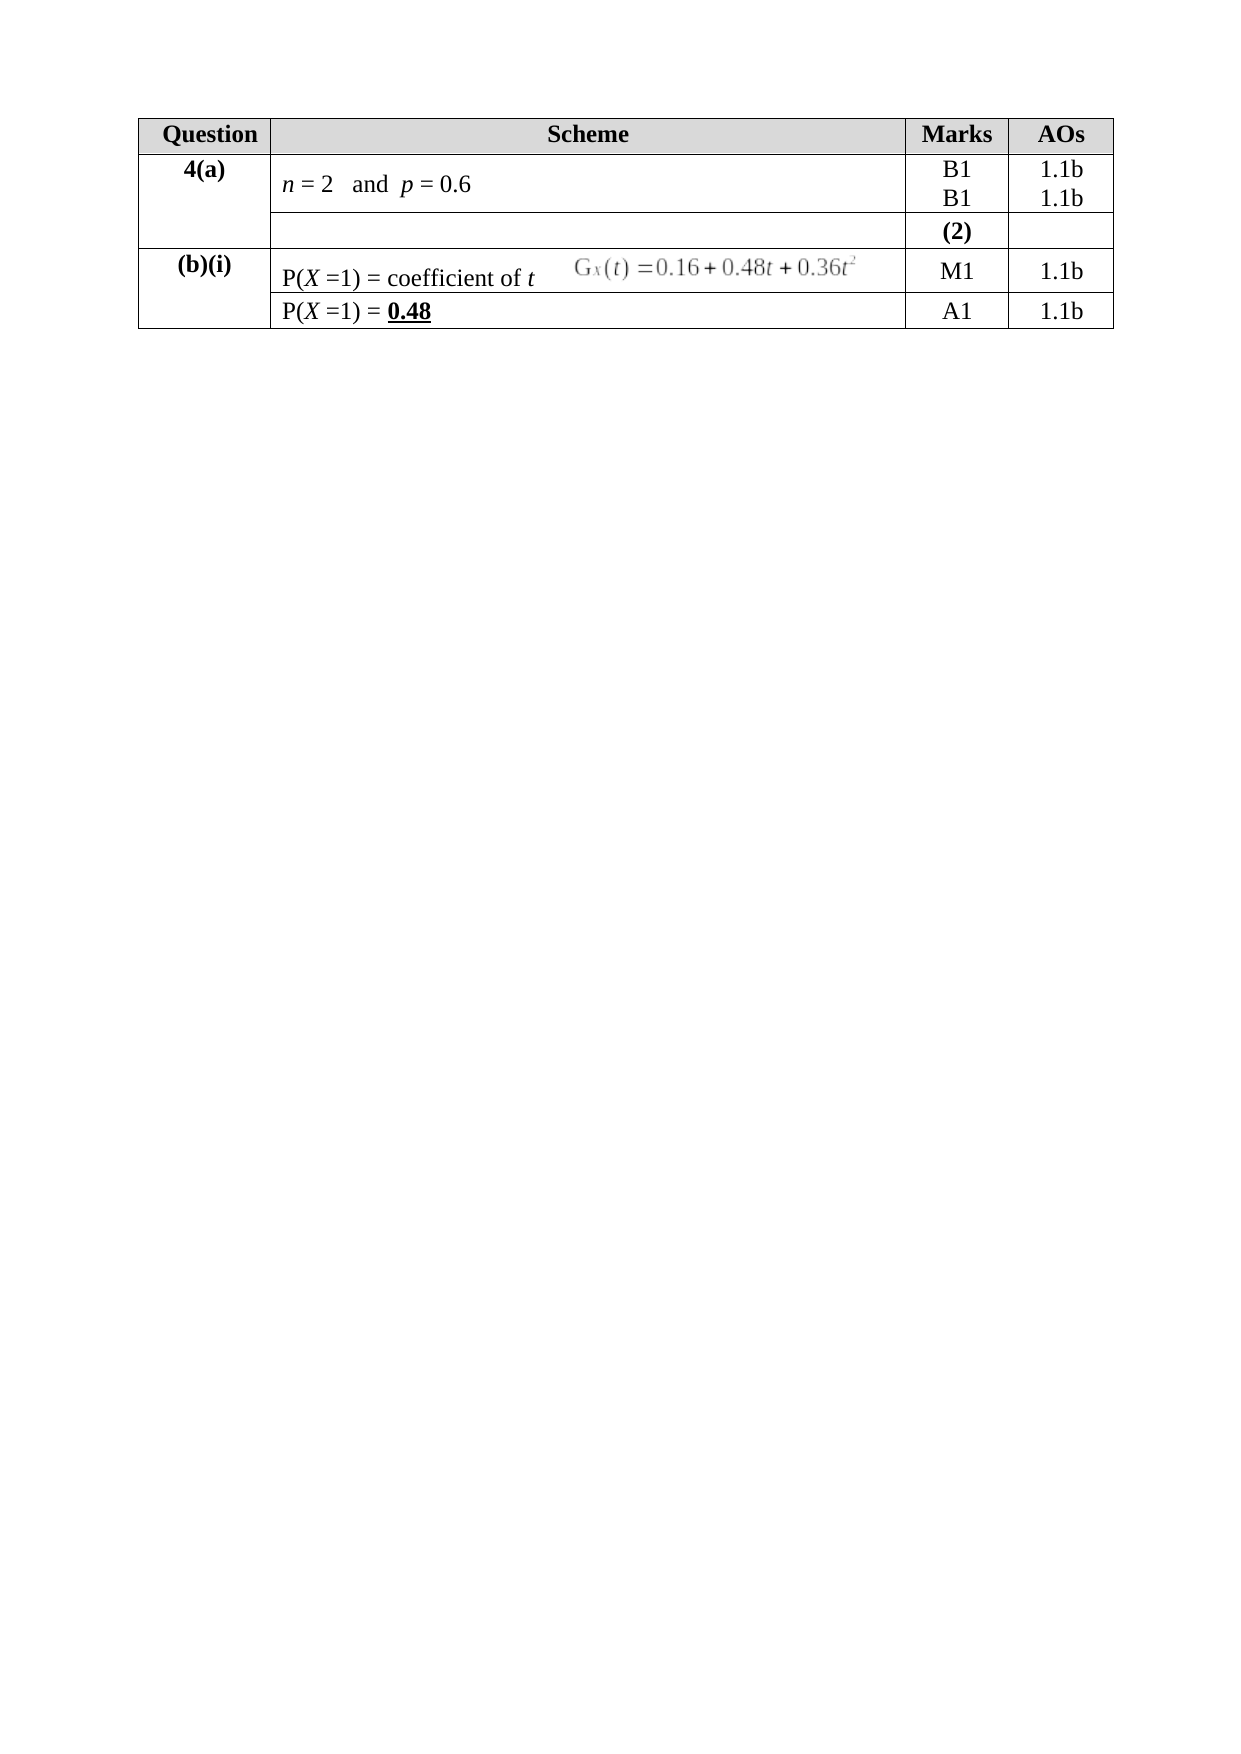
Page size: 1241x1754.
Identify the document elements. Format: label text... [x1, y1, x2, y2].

table_cell M1 [906, 249, 1008, 292]
table_cell 1.1b [1009, 249, 1113, 292]
table_cell [271, 213, 905, 248]
table_cell [1009, 213, 1113, 248]
table_cell 1.1b 1.1b [1009, 155, 1113, 212]
table_cell n = 2 and p = 0.6 [271, 155, 905, 212]
table_cell (b)(i) [139, 249, 270, 328]
table_cell P(X =1) = coefficient of t [271, 249, 905, 292]
table_cell B1 B1 [906, 155, 1008, 212]
table_header Question [139, 119, 270, 153]
table_header AOs [1009, 119, 1113, 153]
table_cell A1 [906, 293, 1008, 328]
table_cell P(X =1) = 0.48 [271, 293, 905, 328]
table_cell (2) [906, 213, 1008, 248]
table_cell 1.1b [1009, 293, 1113, 328]
table_header Marks [906, 119, 1008, 153]
table_header Scheme [271, 119, 905, 153]
table_cell 4(a) [139, 155, 270, 248]
